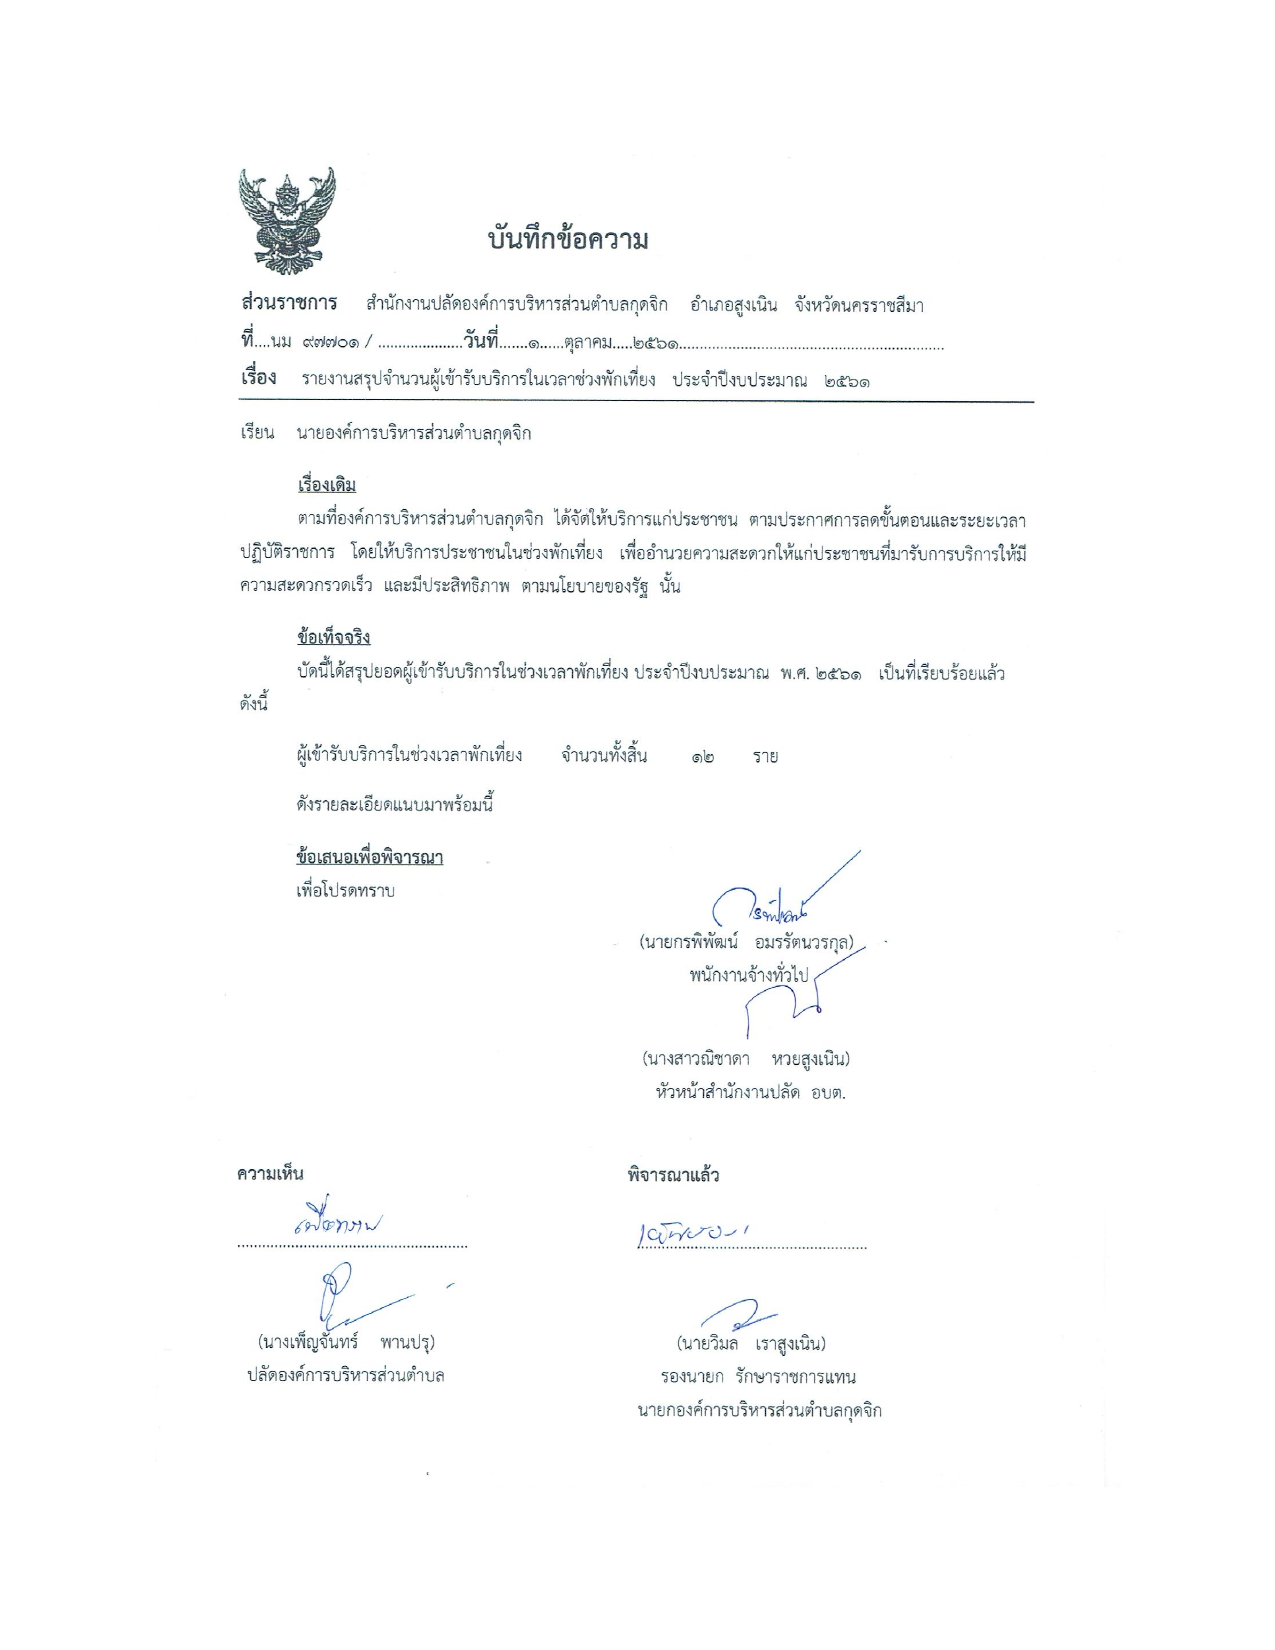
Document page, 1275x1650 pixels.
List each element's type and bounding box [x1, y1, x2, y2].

picture [150, 150, 1125, 1491]
